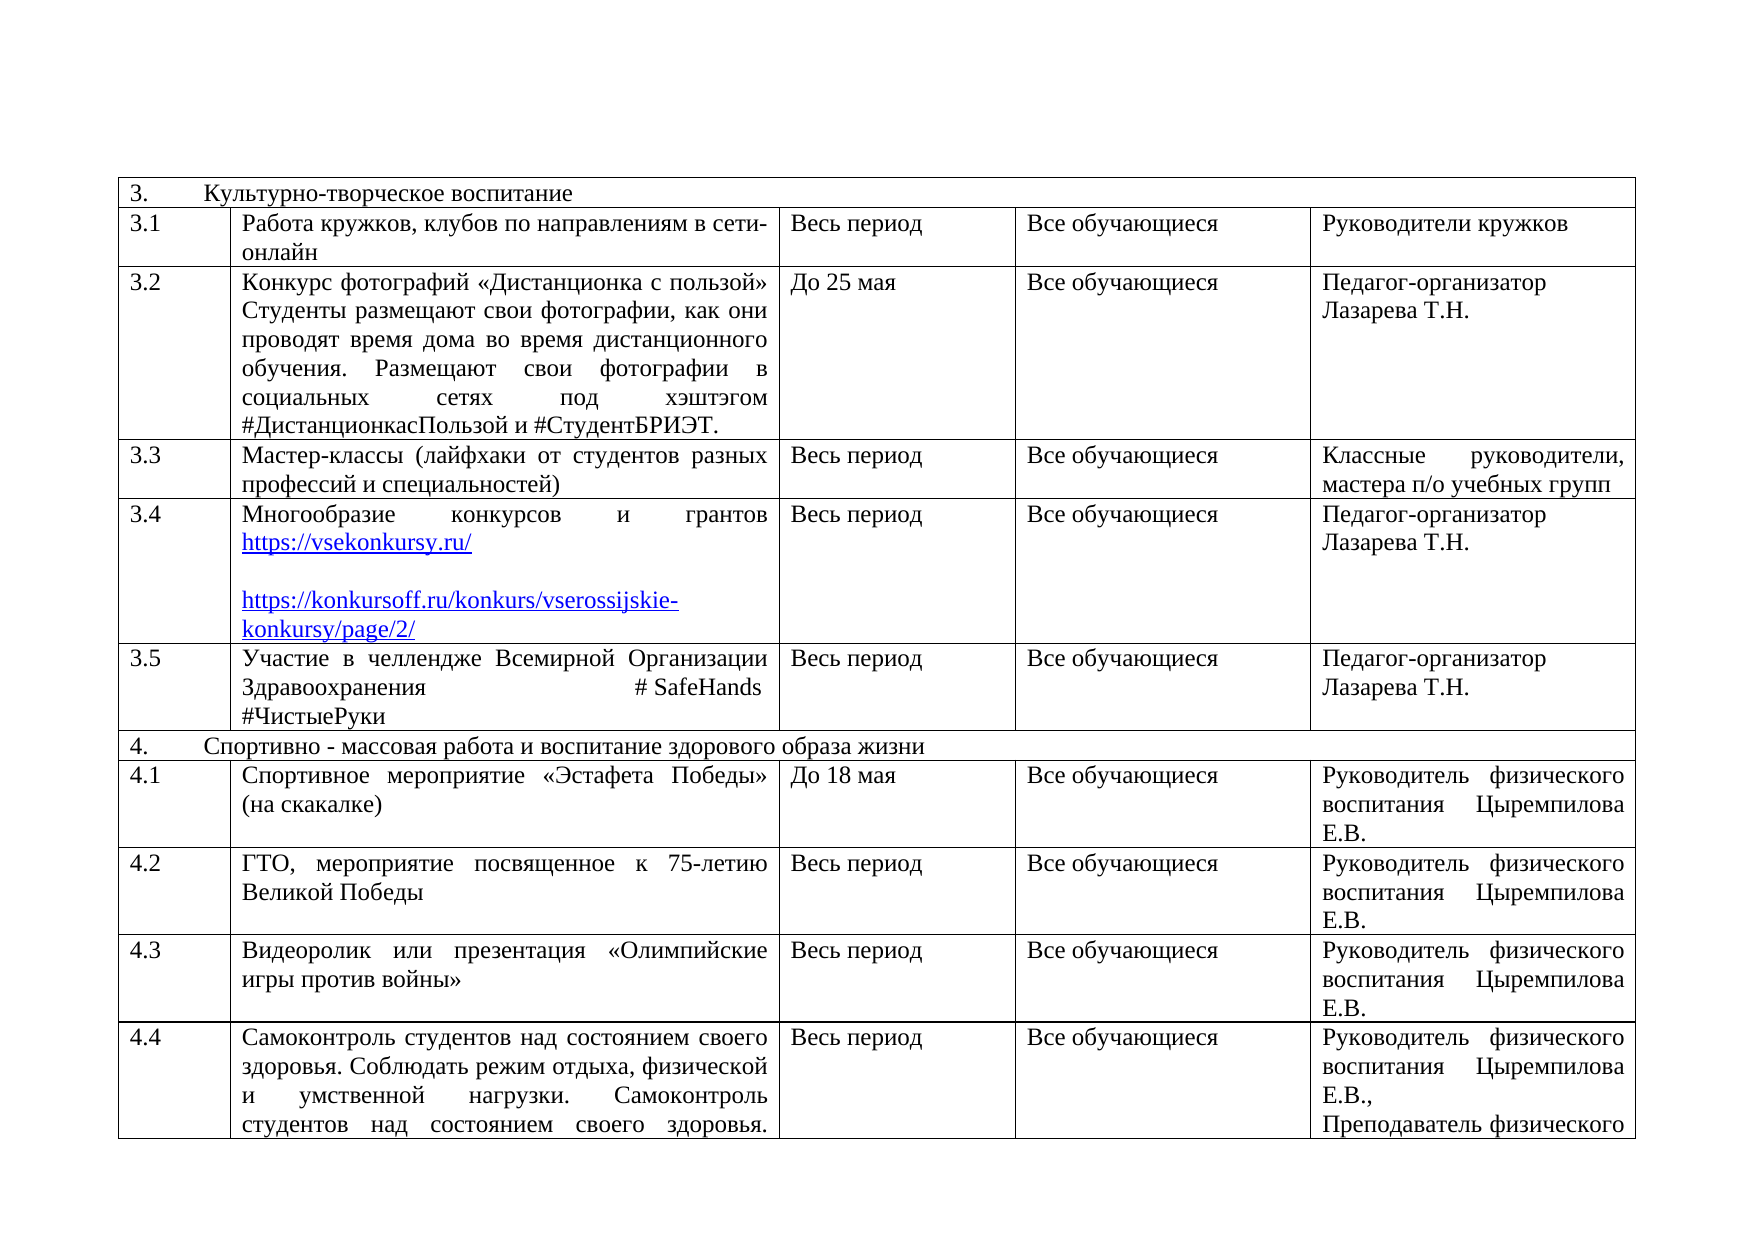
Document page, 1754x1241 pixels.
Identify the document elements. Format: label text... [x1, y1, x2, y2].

table_cell ГТО, мероприятие посвященное к 75-летию Великой Победы [231, 848, 779, 934]
table_cell Участие в челлендже Всемирной Организации Здравоохранения # SafeHands #ЧистыеРуки [386, 644, 779, 730]
table_cell Работа кружков, клубов по направлениям в сети-онлайн [231, 208, 779, 266]
table_cell 4.3 [119, 935, 230, 1021]
table_cell Все обучающиеся [1016, 267, 1310, 439]
table_cell Весь период [780, 1023, 1015, 1137]
table_cell Многообразие конкурсов и грантов https://vsekonkursy.ru/ https://konkursoff.ru/konkurs/vserossijskie-konkursy/page/2/ [231, 499, 779, 642]
table_cell Педагог-организатор Лазарева Т.Н. [1311, 267, 1635, 439]
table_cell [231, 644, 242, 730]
table_cell 3.1 [119, 208, 230, 266]
table_cell Руководитель физического воспитания Цыремпилова Е.В. [1311, 848, 1635, 934]
table_cell 3.2 [119, 267, 230, 439]
table_cell Все обучающиеся [1016, 935, 1310, 1021]
table_cell Все обучающиеся [1016, 644, 1310, 730]
table_cell Все обучающиеся [1016, 848, 1310, 934]
table_cell Спортивно - массовая работа и воспитание здорового образа жизни [119, 731, 1635, 759]
table_cell Весь период [780, 848, 1015, 934]
table_cell Весь период [780, 935, 1015, 1021]
table_cell Руководители кружков [1311, 208, 1635, 266]
table_cell Руководитель физического воспитания Цыремпилова Е.В. [1311, 761, 1635, 847]
table_cell До 25 мая [780, 267, 1015, 439]
table_cell Мастер-классы (лайфхаки от студентов разных профессий и специальностей) [231, 440, 779, 498]
table_cell Все обучающиеся [1016, 499, 1310, 642]
table_cell Педагог-организатор Лазарева Т.Н. [1311, 499, 1635, 642]
table_cell Видеоролик или презентация «Олимпийские игры против войны» [231, 935, 779, 1021]
table_cell Руководитель физического воспитания Цыремпилова Е.В. [1311, 935, 1635, 1021]
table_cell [231, 1023, 779, 1137]
table_cell До 18 мая [780, 761, 1015, 847]
table_cell Классные руководители, мастера п/о учебных групп [1311, 440, 1635, 498]
table_cell Весь период [780, 440, 1015, 498]
table_cell 3.3 [119, 440, 230, 498]
table_cell Весь период [780, 499, 1015, 642]
table_cell Весь период [780, 208, 1015, 266]
table_cell Педагог-организатор Лазарева Т.Н. [1311, 644, 1635, 730]
table_cell Культурно-творческое воспитание [119, 178, 1635, 207]
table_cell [1311, 1023, 1635, 1137]
table_cell Спортивное мероприятие «Эстафета Победы» (на скакалке) [231, 761, 779, 847]
table_cell 3.4 [119, 499, 230, 642]
table_cell Все обучающиеся [1016, 1023, 1310, 1137]
table_cell Конкурс фотографий «Дистанционка с пользой» Студенты размещают свои фотографии, как они проводят время дома во время дистанционного обучения. Размещают свои фотографии в социальных сетях под хэштэгом #ДистанционкасПользой и #СтудентБРИЭТ. [231, 267, 779, 439]
table_cell 4.1 [119, 761, 230, 847]
table_cell 4.2 [119, 848, 230, 934]
table_cell Весь период [780, 644, 1015, 730]
table_cell Все обучающиеся [1016, 761, 1310, 847]
table_cell Все обучающиеся [1016, 208, 1310, 266]
table_cell Все обучающиеся [1016, 440, 1310, 498]
table_cell 3.5 [119, 644, 230, 730]
table_cell 4.4 [119, 1023, 230, 1137]
